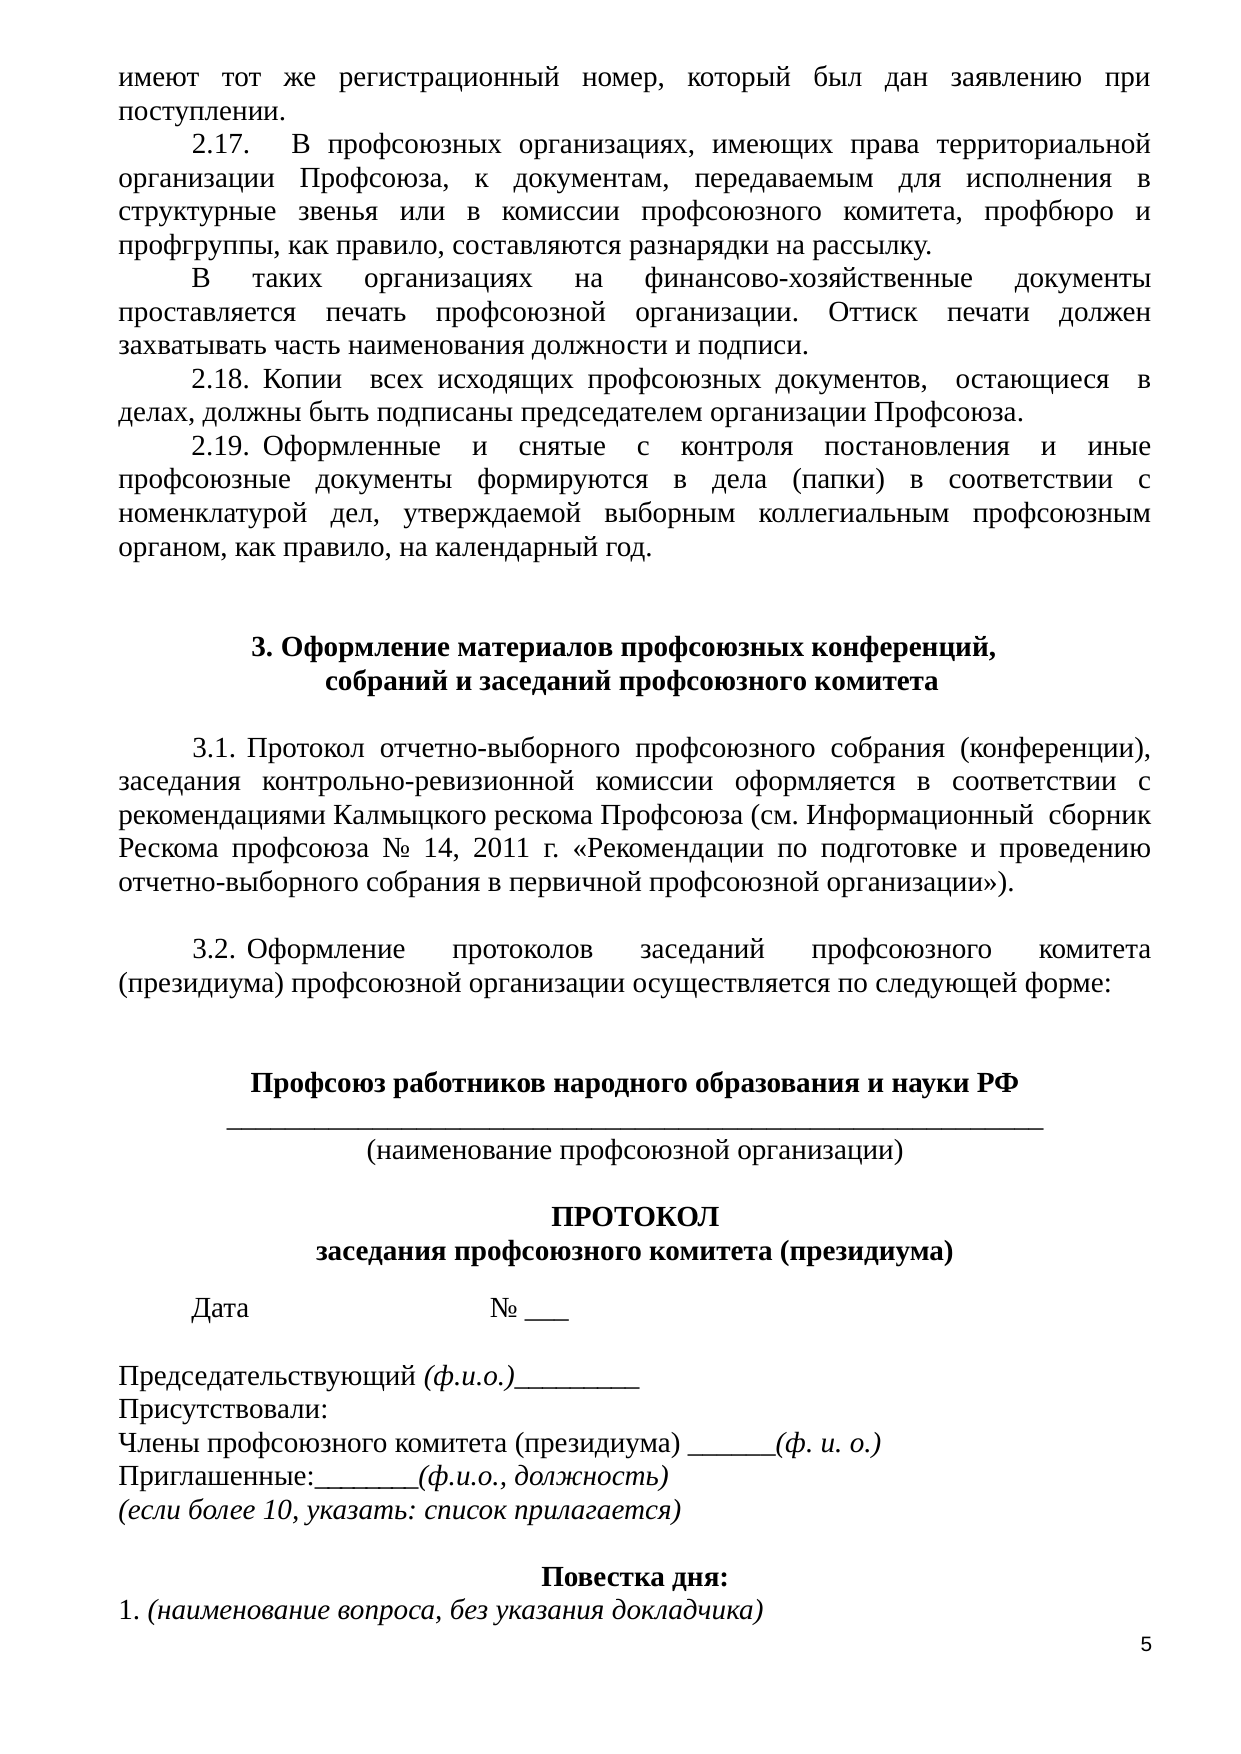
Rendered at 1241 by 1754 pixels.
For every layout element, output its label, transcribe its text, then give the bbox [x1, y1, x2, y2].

text Присутствовали: [118, 1391, 1152, 1425]
list Копии всех исходящих профсоюзных документов, остающиеся в делах, должны быть подписаны председателем организации Профсоюза. [118, 361, 1152, 428]
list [118, 59, 1152, 126]
list В профсоюзных организациях, имеющих права территориальной организации Профсоюза, к документам, передаваемым для исполнения в структурные звенья или в комиссии профсоюзного комитета, профбюро и профгруппы, как правило, составляются разнарядки на рассылку. [118, 126, 1152, 260]
text Председательствующий (ф.и.о.) [118, 1358, 1152, 1391]
list Протокол отчетно-выборного профсоюзного собрания (конференции), заседания контрольно-ревизионной комиссии оформляется в соответствии с рекомендациями Калмыцкого рескома Профсоюза (см. Информационный сборник Рескома профсоюза № 14, 2011 г. «Рекомендации по подготовке и проведению отчетно-выборного собрания в первичной профсоюзной организации»). [118, 730, 1152, 898]
text 1. (наименование вопроса, без указания докладчика) [118, 1592, 1152, 1626]
text (наименование профсоюзной организации) [118, 1132, 1152, 1166]
text Повестка дня: [118, 1559, 1152, 1592]
text ПРОТОКОЛ [118, 1199, 1152, 1233]
text заседания профсоюзного комитета (президиума) [118, 1233, 1152, 1267]
text Приглашенные: (ф.и.о., должность) [118, 1458, 1152, 1492]
list собраний и заседаний профсоюзного комитета [325, 663, 1152, 696]
text В таких организациях на финансово-хозяйственные документы проставляется печать профсоюзной организации. Оттиск печати должен захватывать часть наименования должности и подписи. [118, 260, 1152, 361]
text Профсоюз работников народного образования и науки РФ [118, 1065, 1152, 1099]
text Дата № ___ [118, 1291, 1152, 1324]
list Оформление протоколов заседаний профсоюзного комитета (президиума) профсоюзной организации осуществляется по следующей форме: [118, 931, 1152, 998]
text ________________________________________________________ [118, 1099, 1152, 1132]
text (если более 10, указать: список прилагается) [118, 1492, 1152, 1525]
text Члены профсоюзного комитета (президиума) ______(ф. и. о.) [118, 1425, 1152, 1458]
list Оформление материалов профсоюзных конференций, [251, 629, 1152, 663]
list Оформленные и снятые с контроля постановления и иные профсоюзные документы формируются в дела (папки) в соответствии с номенклатурой дел, утверждаемой выборным коллегиальным профсоюзным органом, как правило, на календарный год. [118, 428, 1152, 562]
